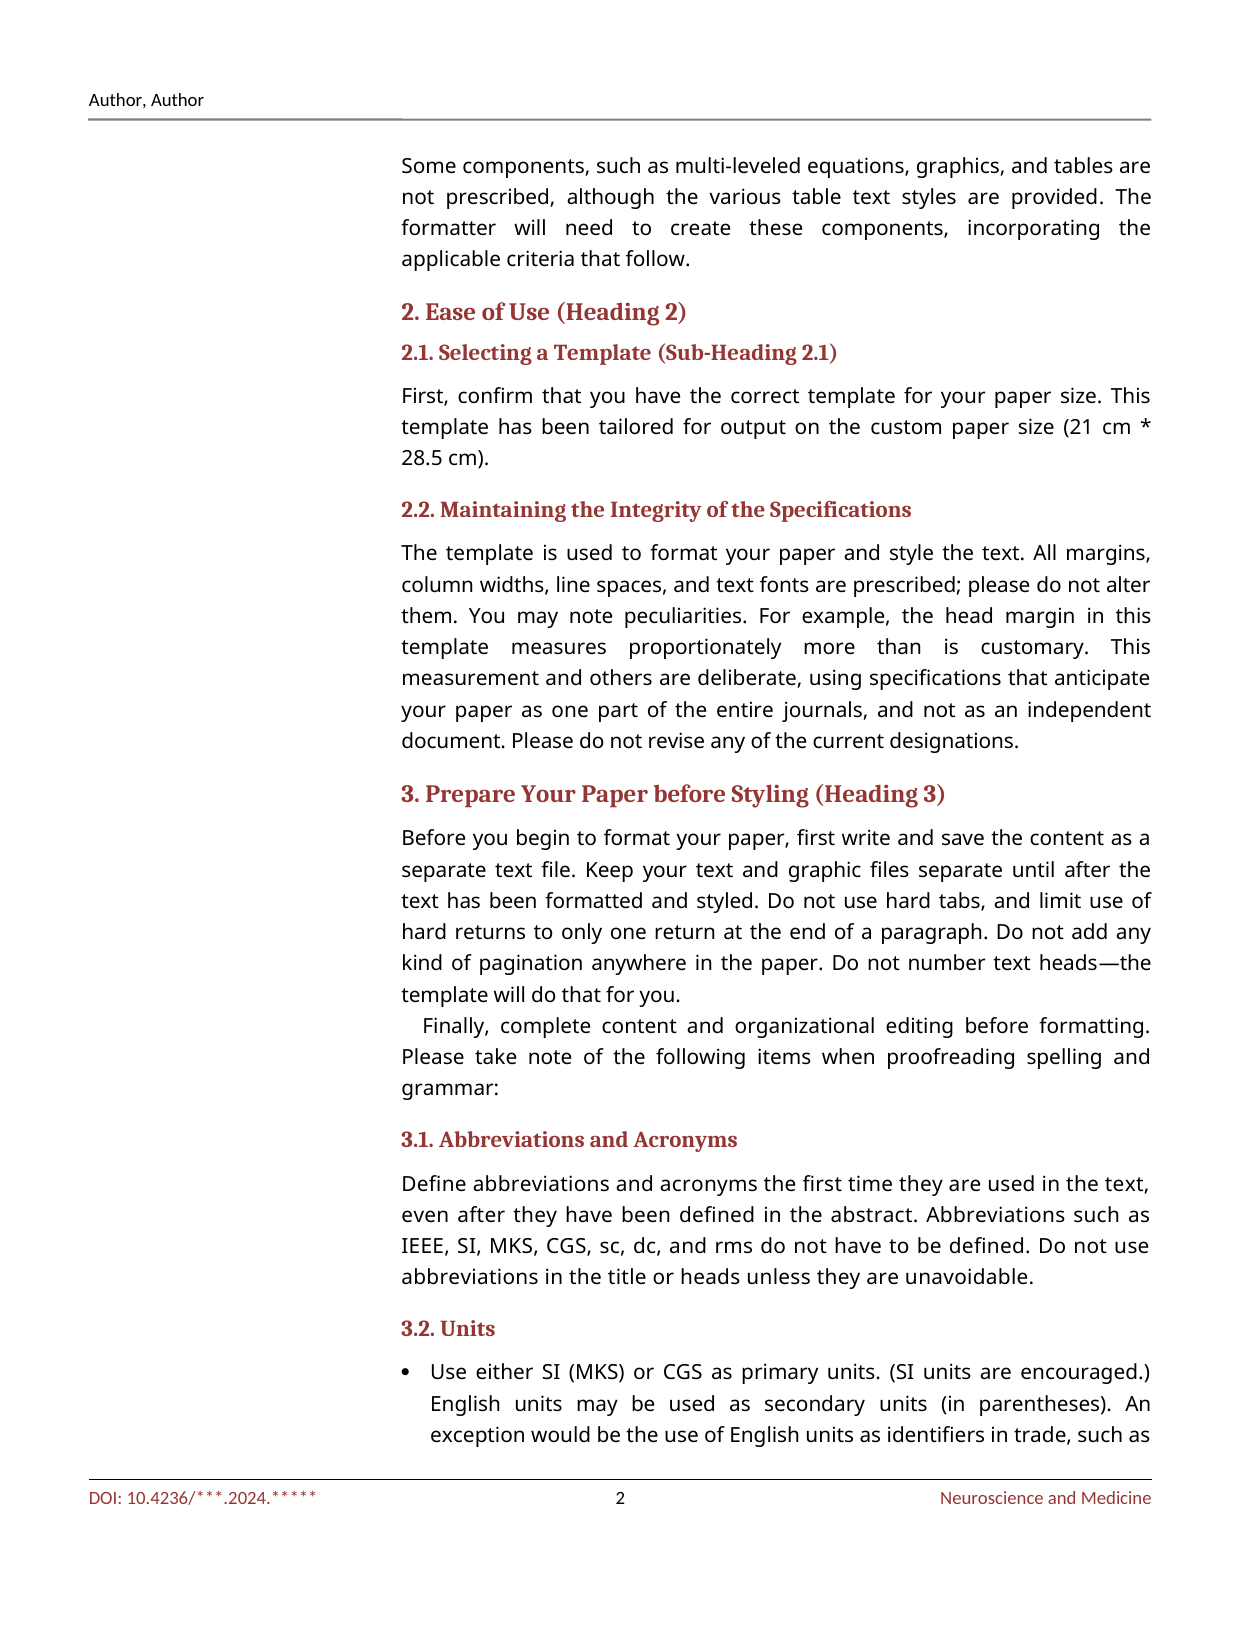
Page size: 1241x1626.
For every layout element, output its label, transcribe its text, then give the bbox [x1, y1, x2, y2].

text Finally, complete content and organizational editing before formatting. Please take note of the following items when proofreading spelling and grammar: [401, 1008, 1152, 1102]
text First, confirm that you have the correct template for your paper size. This template has been tailored for output on the custom paper size (21 cm * 28.5 cm). [401, 378, 1152, 472]
text 3.2. Units [401, 1316, 1152, 1342]
text 2. Ease of Use (Heading 2) [401, 298, 1152, 327]
text The template is used to format your paper and style the text. All margins, column widths, line spaces, and text fonts are prescribed; please do not alter them. You may note peculiarities. For example, the head margin in this template measures proportionately more than is customary. This measurement and others are deliberate, using specifications that anticipate your paper as one part of the entire journals, and not as an independent document. Please do not revise any of the current designations. [401, 536, 1152, 754]
text Define abbreviations and acronyms the first time they are used in the text, even after they have been defined in the abstract. Abbreviations such as IEEE, SI, MKS, CGS, sc, dc, and rms do not have to be defined. Do not use abbreviations in the title or heads unless they are unavoidable. [401, 1166, 1152, 1291]
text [401, 148, 1152, 273]
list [402, 1355, 1152, 1448]
text 2.2. Maintaining the Integrity of the Specifications [401, 497, 1152, 523]
text 2.1. Selecting a Template (Sub-Heading 2.1) [401, 339, 1152, 366]
text Before you begin to format your paper, first write and save the content as a separate text file. Keep your text and graphic files separate until after the text has been formatted and styled. Do not use hard tabs, and limit use of hard returns to only one return at the end of a paragraph. Do not add any kind of pagination anywhere in the paper. Do not number text heads—the template will do that for you. [401, 821, 1152, 1008]
text 3. Prepare Your Paper before Styling (Heading 3) [401, 779, 1152, 808]
text 3.1. Abbreviations and Acronyms [401, 1127, 1152, 1153]
